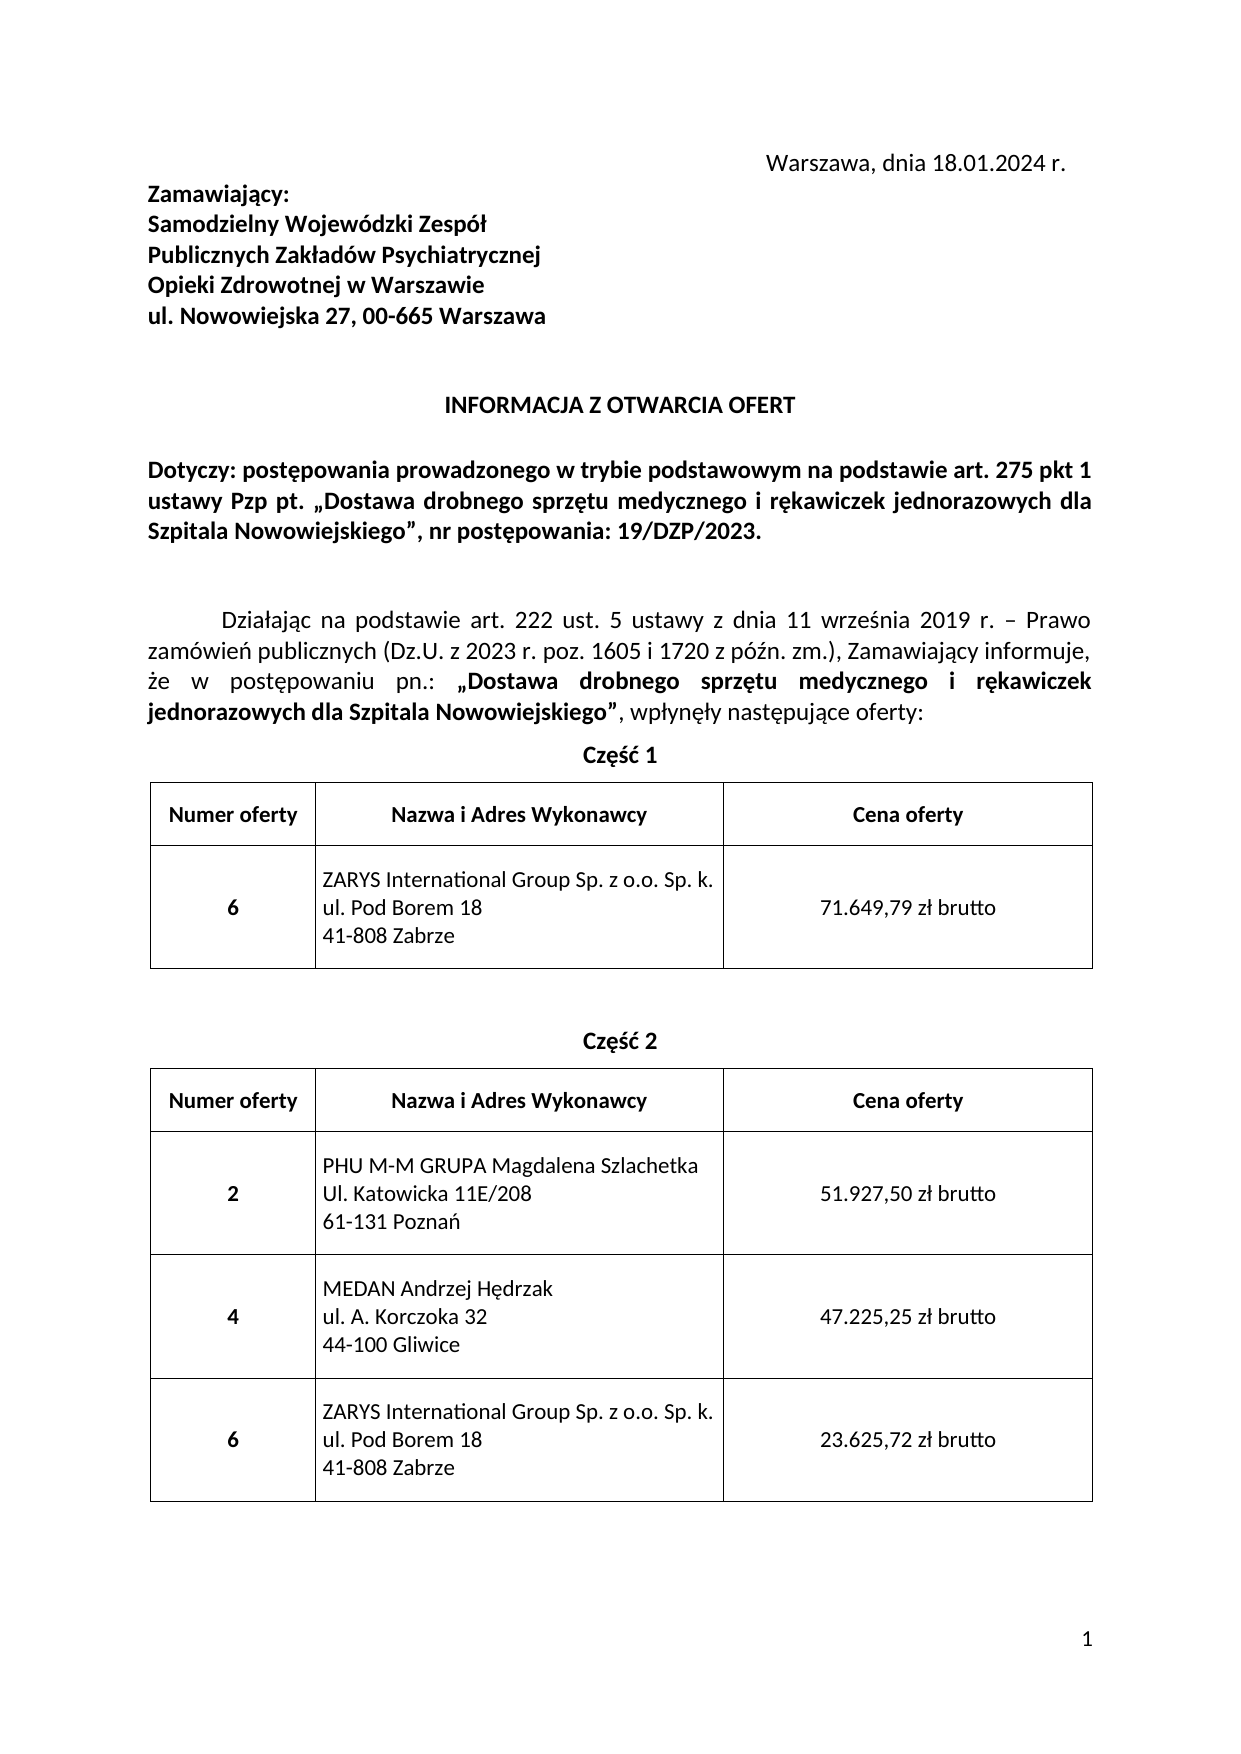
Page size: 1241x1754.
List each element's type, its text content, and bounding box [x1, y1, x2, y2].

table_cell 2 [151, 1132, 315, 1254]
table_header Numer oferty [151, 1069, 315, 1131]
text Opieki Zdrowotnej w Warszawie [148, 270, 1093, 300]
table_cell ZARYS International Group Sp. z o.o. Sp. k. ul. Pod Borem 18 41-808 Zabrze [316, 846, 723, 968]
table_cell 6 [151, 1379, 315, 1501]
table_header Nazwa i Adres Wykonawcy [316, 1069, 723, 1131]
table_header Cena oferty [724, 1069, 1092, 1131]
table_header Numer oferty [151, 783, 315, 845]
text Zamawiający: [148, 178, 1093, 209]
table_cell 23.625,72 zł brutto [724, 1379, 1092, 1501]
text Publicznych Zakładów Psychiatrycznej [148, 239, 1093, 270]
table_cell 71.649,79 zł brutto [724, 846, 1092, 968]
table_cell MEDAN Andrzej Hędrzak ul. A. Korczoka 32 44-100 Gliwice [316, 1255, 723, 1377]
table_cell PHU M-M GRUPA Magdalena Szlachetka Ul. Katowicka 11E/208 61-131 Poznań [316, 1132, 723, 1254]
text ul. Nowowiejska 27, 00-665 Warszawa [148, 300, 1093, 331]
table_header Cena oferty [724, 783, 1092, 845]
table_cell 6 [151, 846, 315, 968]
text Warszawa, dnia 18.01.2024 r. [738, 148, 1093, 178]
text INFORMACJA Z OTWARCIA OFERT [148, 389, 1093, 420]
text Samodzielny Wojewódzki Zespół [148, 209, 1093, 239]
text Działając na podstawie art. 222 ust. 5 ustawy z dnia 11 września 2019 r. – Prawo zamówień publicznych (Dz.U. z 2023 r. poz. 1605 i 1720 z późn. zm.), Zamawiający informuje, że w postępowaniu pn.: „Dostawa drobnego sprzętu medycznego i rękawiczek jednorazowych dla Szpitala Nowowiejskiego”, wpłynęły następujące oferty: [148, 604, 1093, 726]
table_cell 47.225,25 zł brutto [724, 1255, 1092, 1377]
text Dotyczy: postępowania prowadzonego w trybie podstawowym na podstawie art. 275 pkt 1 ustawy Pzp pt. „Dostawa drobnego sprzętu medycznego i rękawiczek jednorazowych dla Szpitala Nowowiejskiego”, nr postępowania: 19/DZP/2023. [148, 454, 1093, 546]
text Część 1 [148, 739, 1093, 769]
text Część 2 [148, 1025, 1093, 1055]
table_cell 4 [151, 1255, 315, 1377]
table_header Nazwa i Adres Wykonawcy [316, 783, 723, 845]
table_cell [316, 1379, 723, 1501]
table_cell 51.927,50 zł brutto [724, 1132, 1092, 1254]
